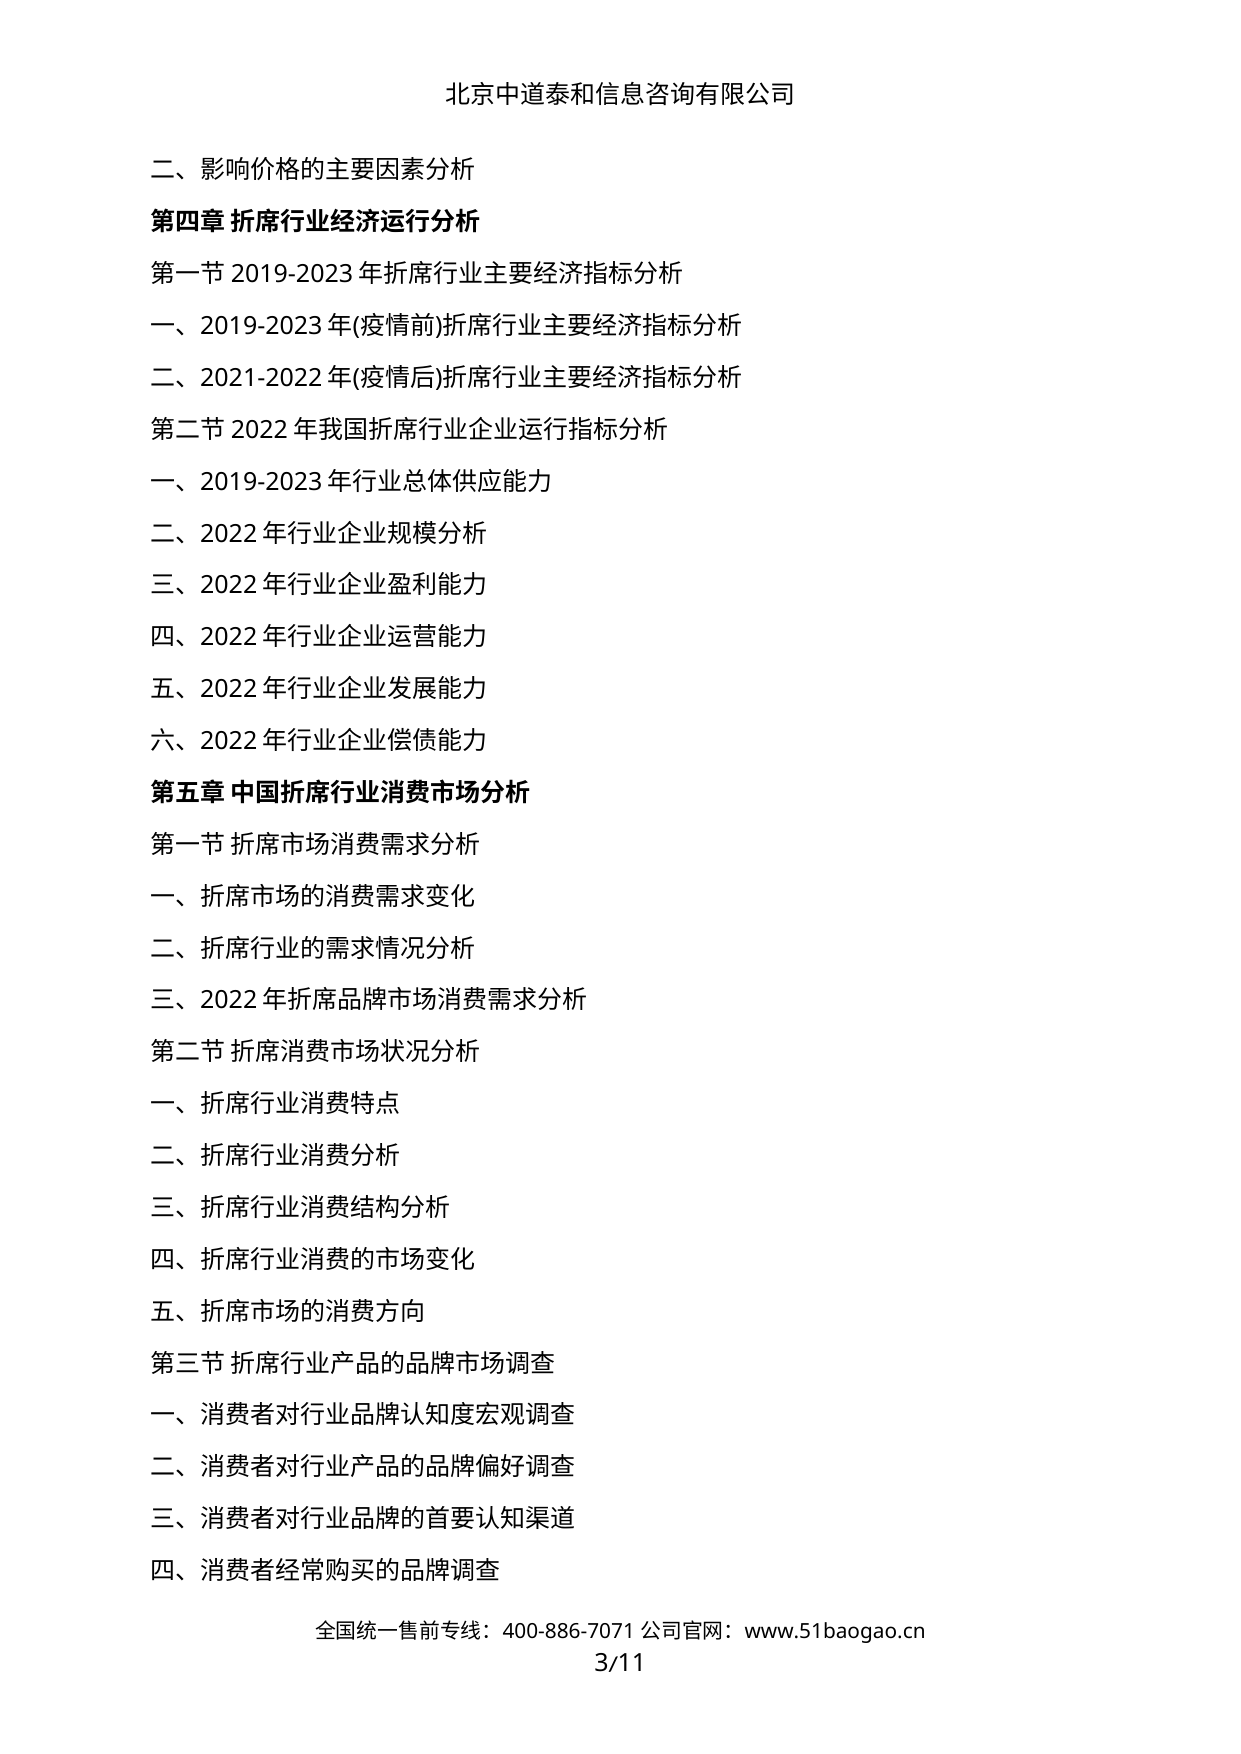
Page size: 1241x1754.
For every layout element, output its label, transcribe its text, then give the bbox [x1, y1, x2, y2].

text 四、消费者经常购买的品牌调查 [150, 1551, 1090, 1587]
text 一、2019-2023年(疫情前)折席行业主要经济指标分析 [150, 306, 1090, 342]
text 三、折席行业消费结构分析 [150, 1187, 1090, 1224]
text 五、2022年行业企业发展能力 [150, 669, 1090, 705]
text 四、折席行业消费的市场变化 [150, 1239, 1090, 1276]
text 第四章 折席行业经济运行分析 [150, 202, 1090, 238]
text 一、折席市场的消费需求变化 [150, 876, 1090, 912]
text 二、消费者对行业产品的品牌偏好调查 [150, 1447, 1090, 1483]
text 二、2021-2022年(疫情后)折席行业主要经济指标分析 [150, 357, 1090, 394]
text 第一节 2019-2023年折席行业主要经济指标分析 [150, 254, 1090, 290]
text 三、2022年行业企业盈利能力 [150, 565, 1090, 601]
text 第一节 折席市场消费需求分析 [150, 824, 1090, 861]
text 第二节 2022年我国折席行业企业运行指标分析 [150, 409, 1090, 446]
text 二、影响价格的主要因素分析 [150, 150, 1090, 186]
text 二、2022年行业企业规模分析 [150, 513, 1090, 549]
text 二、折席行业消费分析 [150, 1136, 1090, 1172]
text 二、折席行业的需求情况分析 [150, 928, 1090, 964]
text 三、2022年折席品牌市场消费需求分析 [150, 980, 1090, 1016]
text 四、2022年行业企业运营能力 [150, 617, 1090, 653]
text 六、2022年行业企业偿债能力 [150, 721, 1090, 757]
text 一、2019-2023年行业总体供应能力 [150, 461, 1090, 497]
text 第二节 折席消费市场状况分析 [150, 1032, 1090, 1068]
text 一、折席行业消费特点 [150, 1084, 1090, 1120]
text 五、折席市场的消费方向 [150, 1291, 1090, 1327]
text 三、消费者对行业品牌的首要认知渠道 [150, 1499, 1090, 1535]
text 一、消费者对行业品牌认知度宏观调查 [150, 1395, 1090, 1431]
text 第三节 折席行业产品的品牌市场调查 [150, 1343, 1090, 1379]
text 第五章 中国折席行业消费市场分析 [150, 772, 1090, 809]
